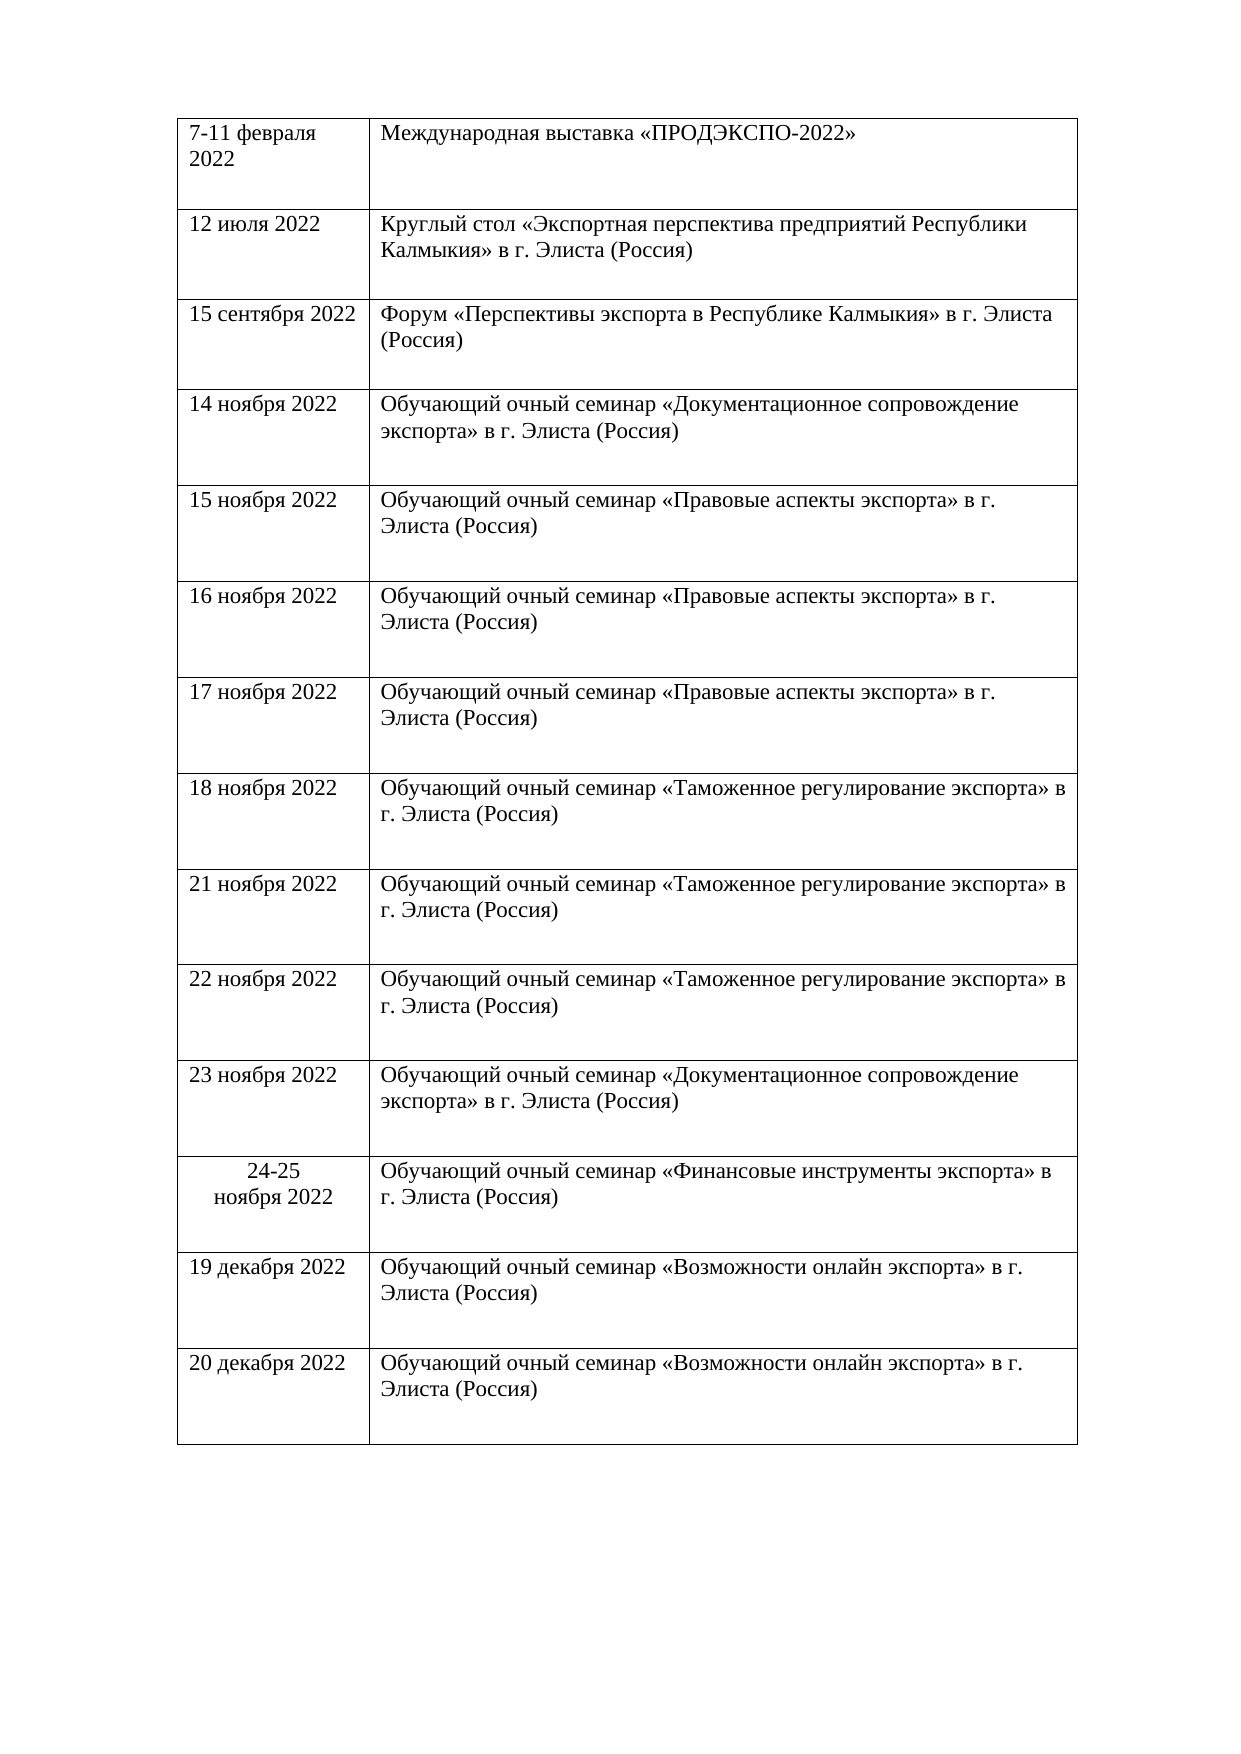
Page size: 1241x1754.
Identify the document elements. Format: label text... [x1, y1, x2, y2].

table_cell 22 ноября 2022 [178, 965, 369, 1060]
table_cell 15 сентября 2022 [178, 300, 369, 389]
table_cell Обучающий очный семинар «Документационное сопровождение экспорта» в г. Элиста (Россия) [370, 390, 1077, 485]
table_cell Обучающий очный семинар «Правовые аспекты экспорта» в г. Элиста (Россия) [370, 582, 1077, 677]
table_cell 19 декабря 2022 [178, 1253, 369, 1348]
table_cell 12 июля 2022 [178, 210, 369, 299]
table_cell Обучающий очный семинар «Возможности онлайн экспорта» в г. Элиста (Россия) [370, 1253, 1077, 1348]
table_cell 24-25 ноября 2022 [178, 1157, 369, 1252]
table_cell Обучающий очный семинар «Таможенное регулирование экспорта» в г. Элиста (Россия) [370, 774, 1077, 868]
table_cell 14 ноября 2022 [178, 390, 369, 485]
table_cell Обучающий очный семинар «Финансовые инструменты экспорта» в г. Элиста (Россия) [370, 1157, 1077, 1252]
table_cell 18 ноября 2022 [178, 774, 369, 868]
table_cell Обучающий очный семинар «Документационное сопровождение экспорта» в г. Элиста (Россия) [370, 1061, 1077, 1156]
table_cell 16 ноября 2022 [178, 582, 369, 677]
table_header 7-11 февраля 2022 [178, 119, 369, 208]
table_cell Обучающий очный семинар «Правовые аспекты экспорта» в г. Элиста (Россия) [370, 678, 1077, 773]
table_cell 15 ноября 2022 [178, 486, 369, 581]
table_cell Обучающий очный семинар «Таможенное регулирование экспорта» в г. Элиста (Россия) [370, 870, 1077, 964]
table_cell Обучающий очный семинар «Возможности онлайн экспорта» в г. Элиста (Россия) [370, 1349, 1077, 1443]
table_cell 17 ноября 2022 [178, 678, 369, 773]
table_cell Обучающий очный семинар «Правовые аспекты экспорта» в г. Элиста (Россия) [370, 486, 1077, 581]
table_cell Обучающий очный семинар «Таможенное регулирование экспорта» в г. Элиста (Россия) [370, 965, 1077, 1060]
table_cell Круглый стол «Экспортная перспектива предприятий Республики Калмыкия» в г. Элиста (Россия) [370, 210, 1077, 299]
table_cell 23 ноября 2022 [178, 1061, 369, 1156]
table_cell 21 ноября 2022 [178, 870, 369, 964]
table_header Международная выставка «ПРОДЭКСПО-2022» [370, 119, 1077, 208]
table_cell 20 декабря 2022 [178, 1349, 369, 1443]
table_cell Форум «Перспективы экспорта в Республике Калмыкия» в г. Элиста (Россия) [370, 300, 1077, 389]
